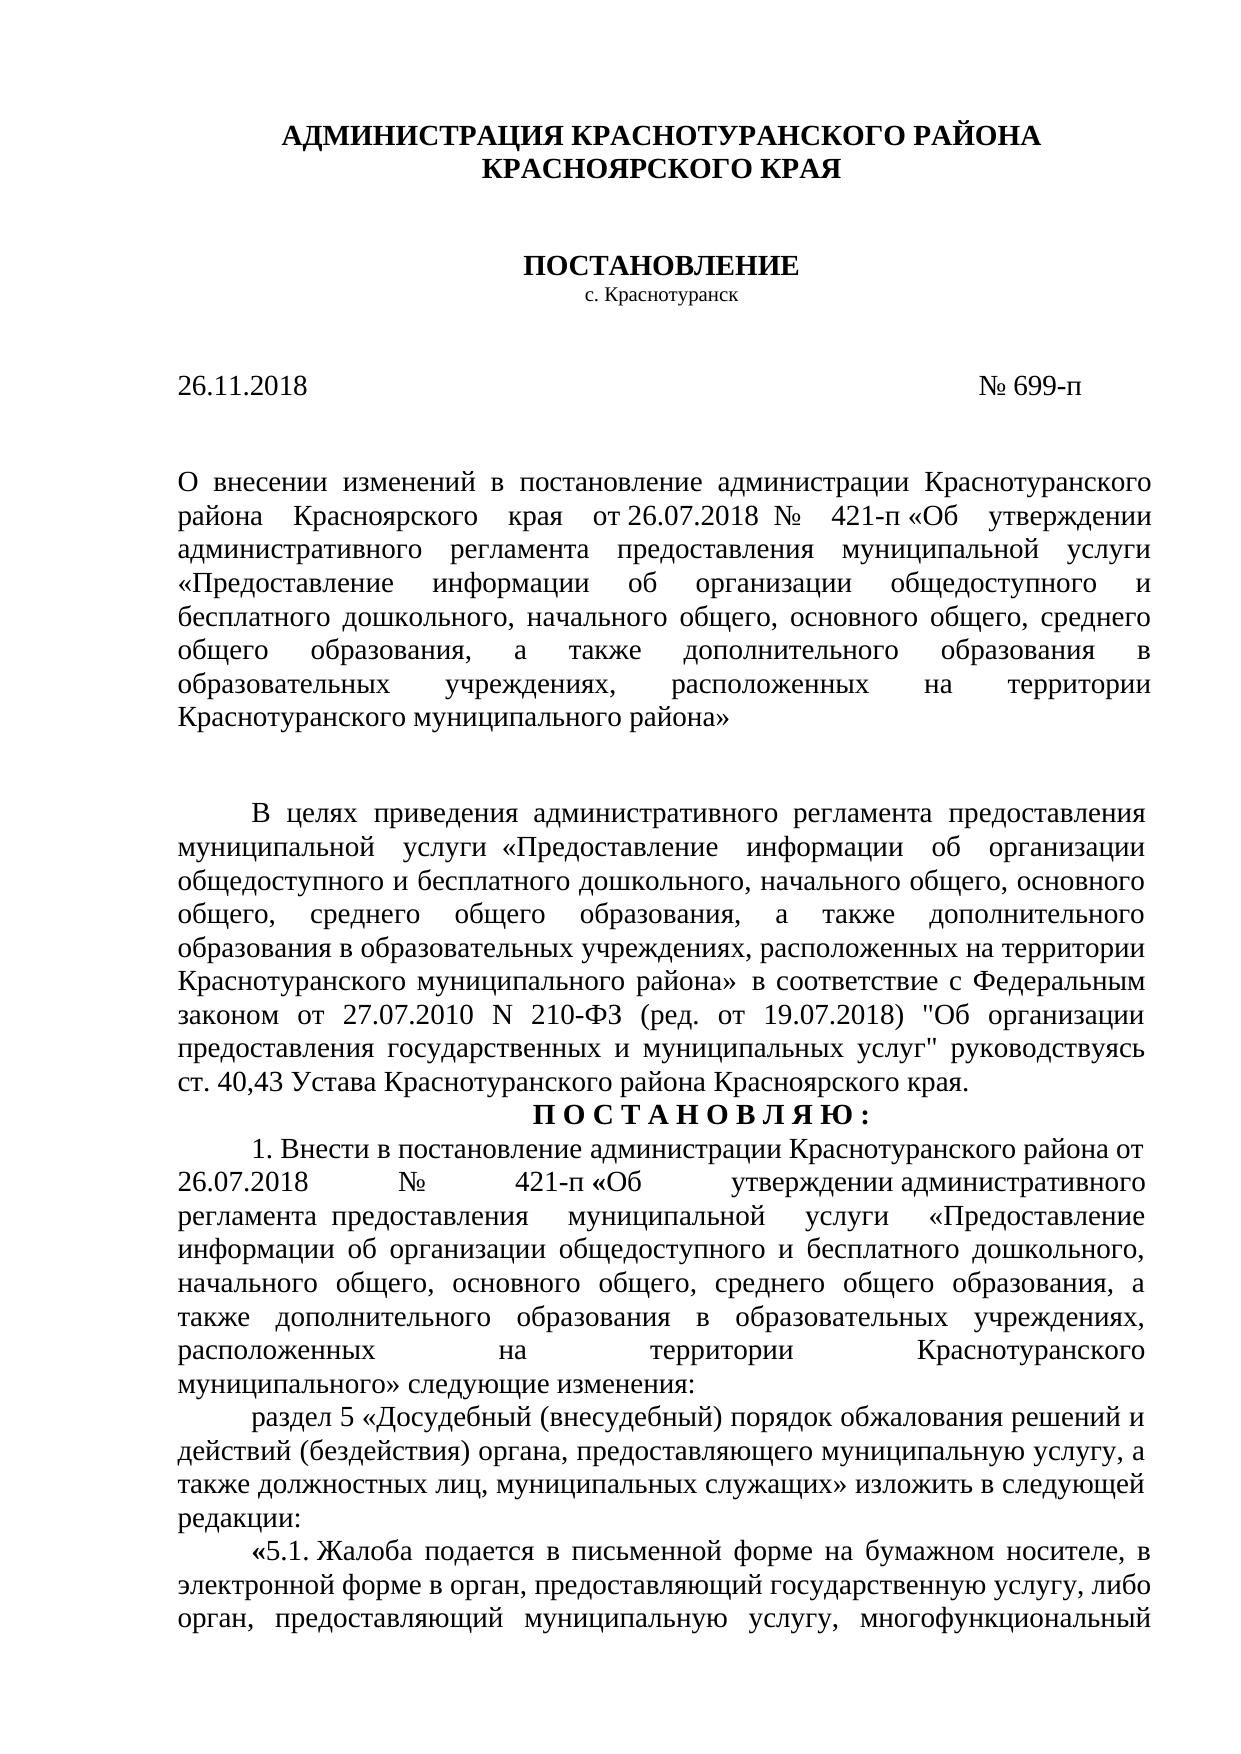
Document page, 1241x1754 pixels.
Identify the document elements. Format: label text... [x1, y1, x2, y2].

text 26.11.2018 № 699-п [177, 368, 1146, 402]
text В целях приведения административного регламента предоставления муниципальной услуги «Предоставление информации об организации общедоступного и бесплатного дошкольного, начального общего, основного общего, среднего общего образования, а также дополнительного образования в образовательных учреждениях, расположенных на территории Краснотуранского муниципального района» в соответствие с Федеральным законом от 27.07.2010 N 210-ФЗ (ред. от 19.07.2018) "Об организации предоставления государственных и муниципальных услуг" руководствуясь ст. 40,43 Устава Краснотуранского района Красноярского края. [177, 796, 1146, 1097]
subtitle ПОСТАНОВЛЕНИЕ [177, 248, 1146, 281]
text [177, 1533, 1152, 1634]
text 1. Внести в постановление администрации Краснотуранского района от [177, 1131, 1146, 1164]
text П О С Т А Н О В Л Я Ю : [177, 1097, 1152, 1131]
text 26.07.2018 № 421-п «Об утверждении административного регламента предоставления муниципальной услуги «Предоставление информации об организации общедоступного и бесплатного дошкольного, начального общего, основного общего, среднего общего образования, а также дополнительного образования в образовательных учреждениях, расположенных на территории Краснотуранского муниципального» следующие изменения: [177, 1164, 1146, 1399]
text с. Краснотуранск [177, 281, 1146, 306]
text АДМИНИСТРАЦИЯ КРАСНОТУРАНСКОГО РАЙОНА КРАСНОЯРСКОГО КРАЯ [177, 118, 1146, 185]
text О внесении изменений в постановление администрации Краснотуранского района Красноярского края от 26.07.2018 № 421-п «Об утверждении административного регламента предоставления муниципальной услуги «Предоставление информации об организации общедоступного и бесплатного дошкольного, начального общего, основного общего, среднего общего образования, а также дополнительного образования в образовательных учреждениях, расположенных на территории Краснотуранского муниципального района» [177, 464, 1152, 733]
text раздел 5 «Досудебный (внесудебный) порядок обжалования решений и действий (бездействия) органа, предоставляющего муниципальную услугу, а также должностных лиц, муниципальных служащих» изложить в следующей редакции: [177, 1399, 1146, 1533]
